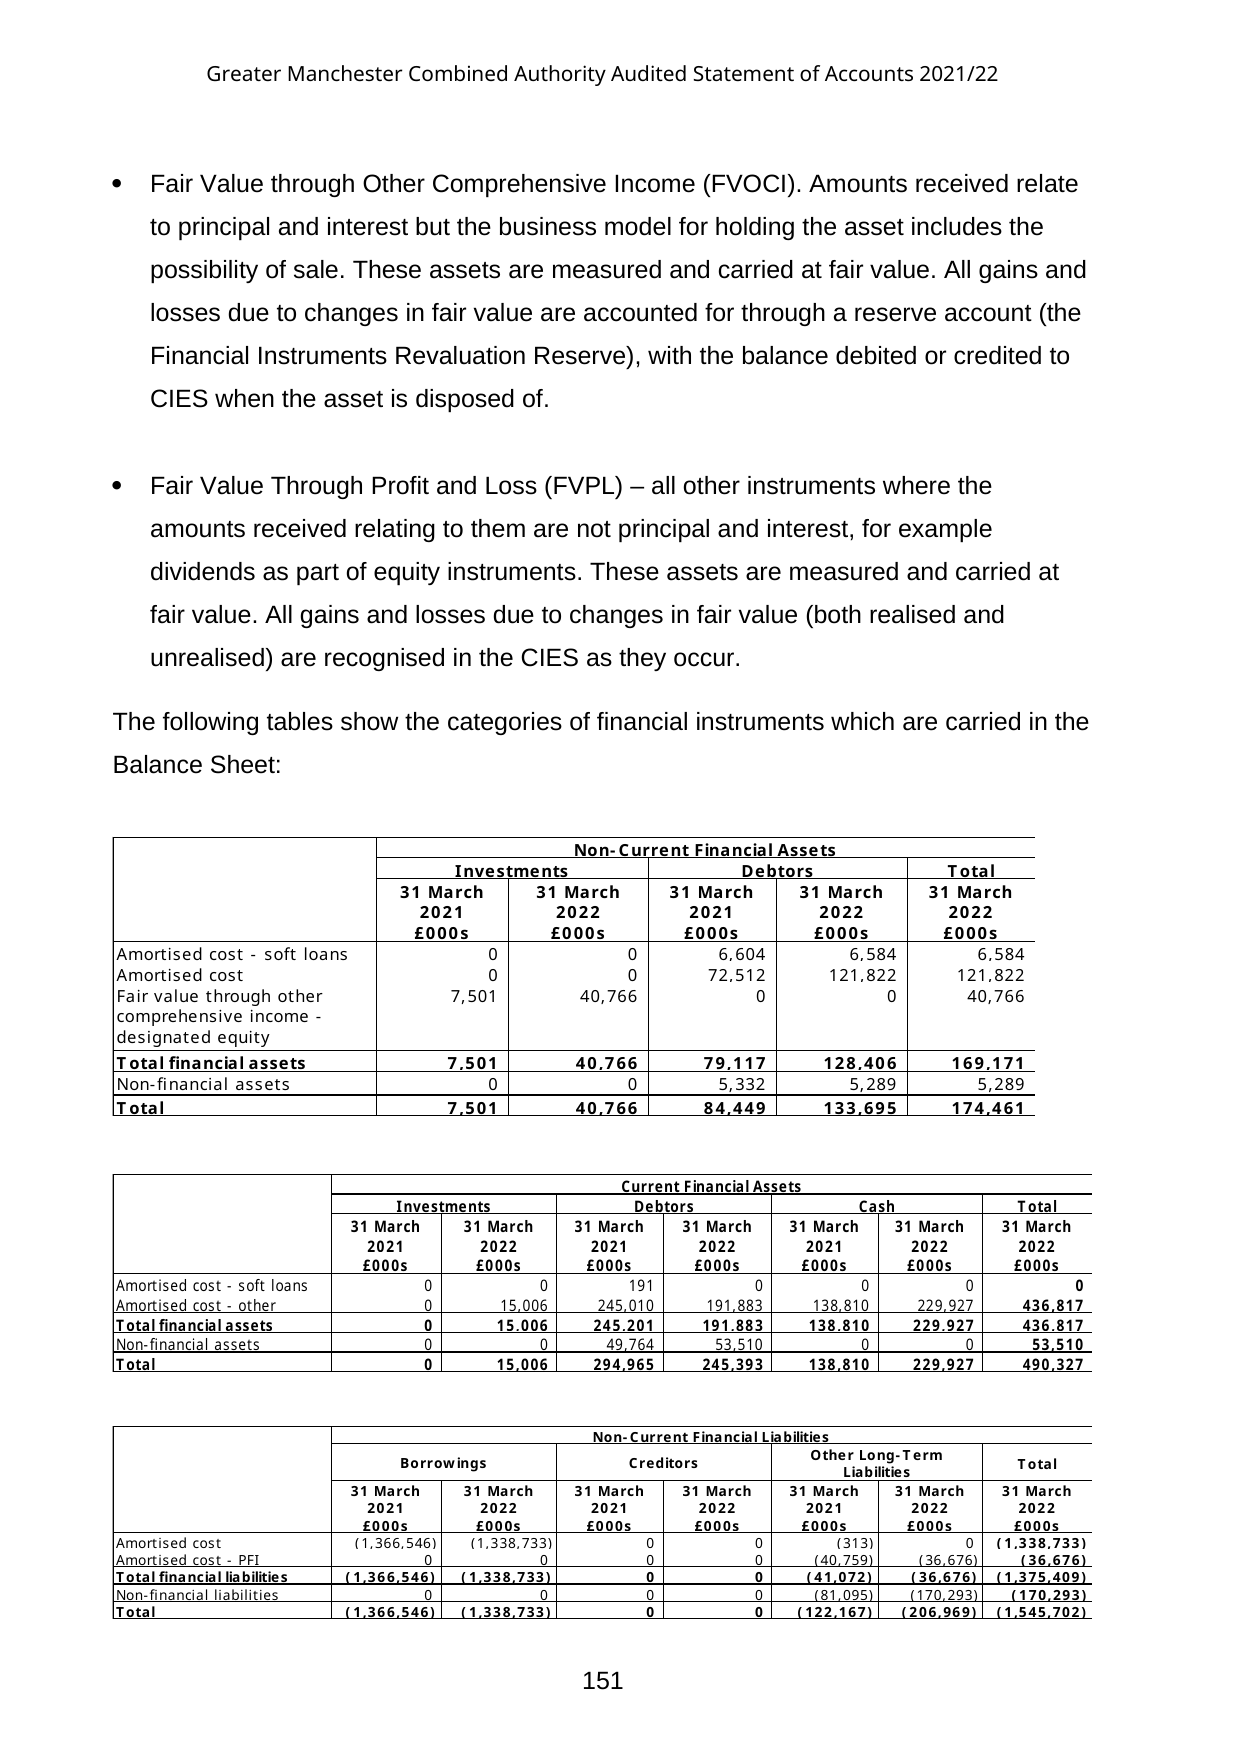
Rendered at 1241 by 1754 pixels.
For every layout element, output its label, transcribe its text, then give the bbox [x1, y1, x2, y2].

list Fair Value through Other Comprehensive Income (FVOCI). Amounts received relate to principal and interest but the business model for holding the asset includes the possibility of sale. These assets are measured and carried at fair value. All gains and losses due to changes in fair value are accounted for through a reserve account (the Financial Instruments Revaluation Reserve), with the balance debited or credited to CIES when the asset is disposed of. [112, 169, 1093, 413]
text The following tables show the categories of financial instruments which are carried in the Balance Sheet: [112, 707, 1093, 779]
list Fair Value Through Profit and Loss (FVPL) – all other instruments where the amounts received relating to them are not principal and interest, for example dividends as part of equity instruments. These assets are measured and carried at fair value. All gains and losses due to changes in fair value (both realised and unrealised) are recognised in the CIES as they occur. [112, 471, 1093, 672]
